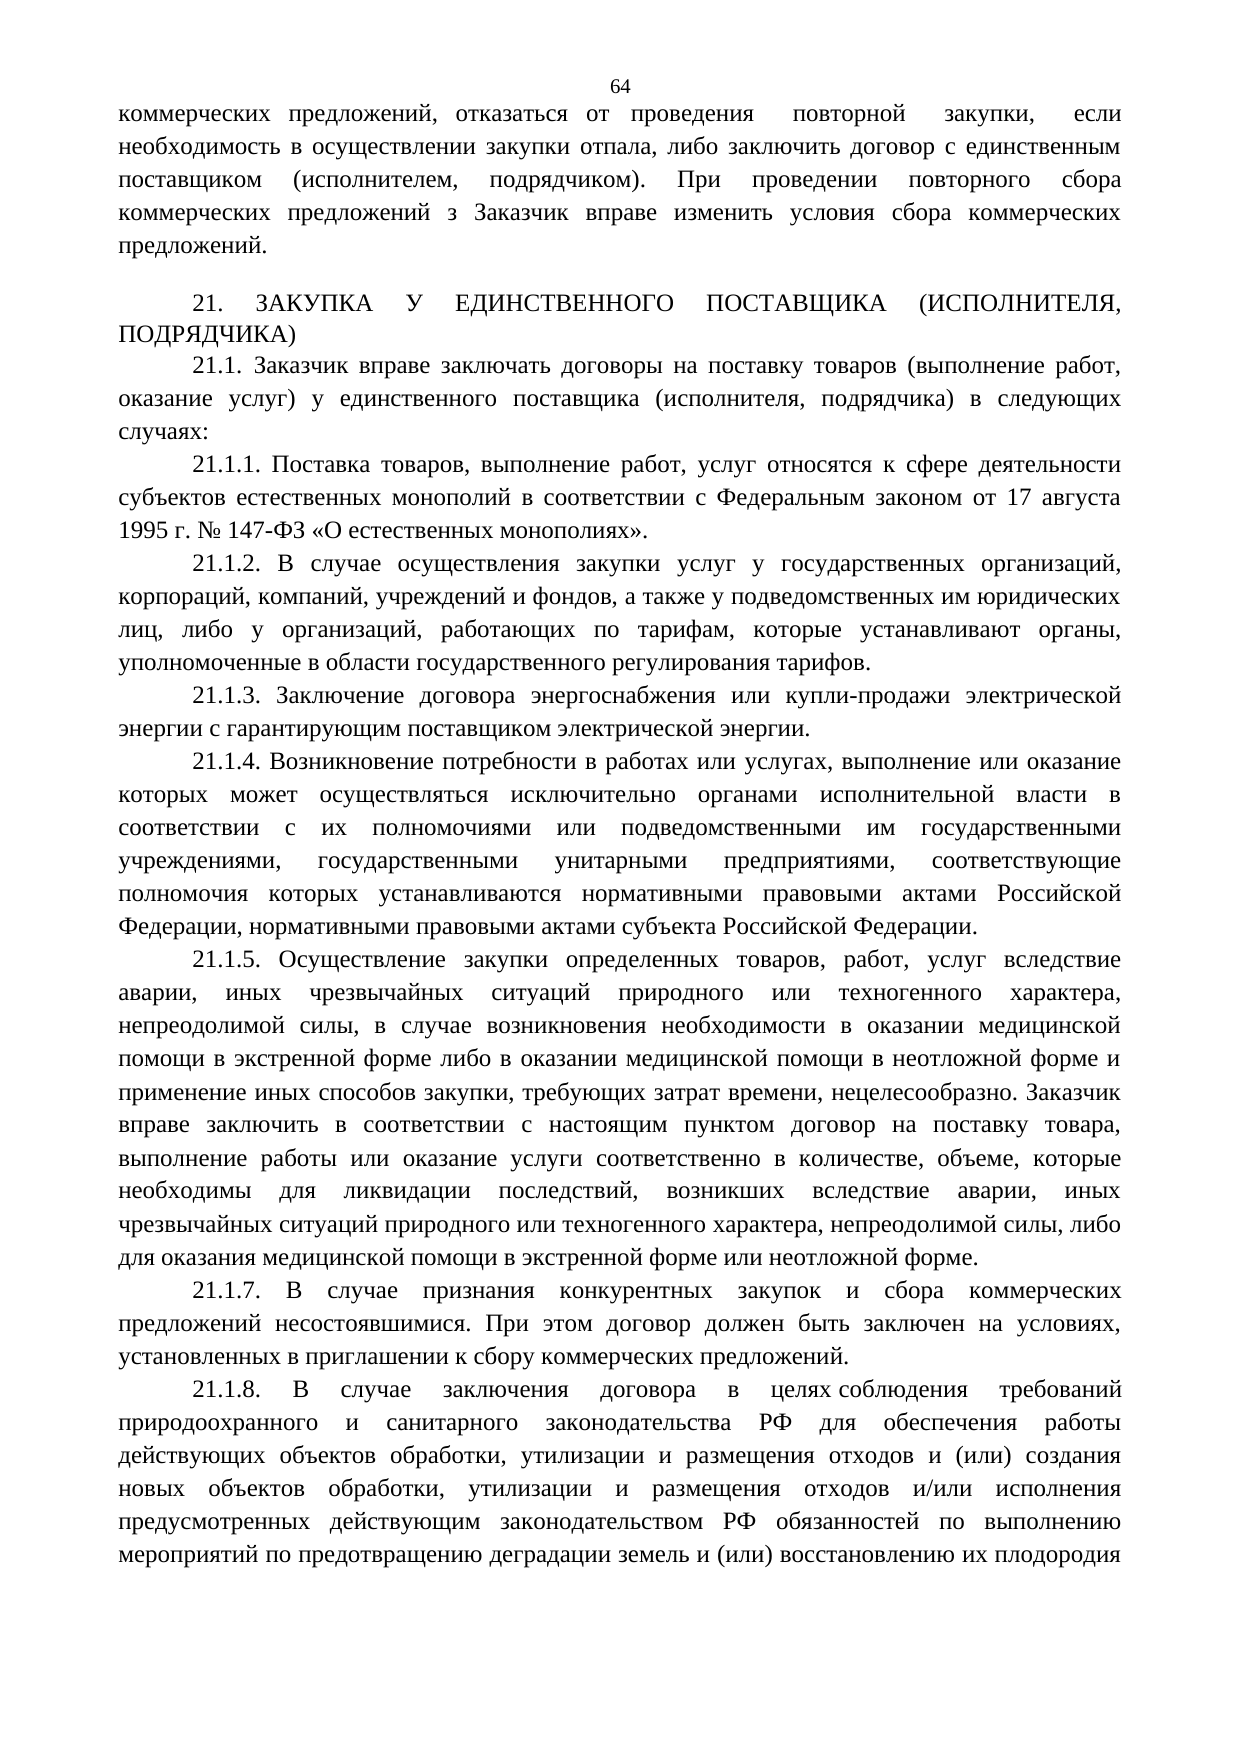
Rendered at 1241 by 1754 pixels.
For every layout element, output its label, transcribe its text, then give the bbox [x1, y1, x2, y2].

text 21.1.7. В случае признания конкурентных закупок и сбора коммерческих предложений несостоявшимися. При этом договор должен быть заключен на условиях, установленных в приглашении к сбору коммерческих предложений. [118, 1275, 1122, 1369]
text 21.1.2. В случае осуществления закупки услуг у государственных организаций, корпораций, компаний, учреждений и фондов, а также у подведомственных им юридических лиц, либо у организаций, работающих по тарифам, которые устанавливают органы, уполномоченные в области государственного регулирования тарифов. [118, 548, 1122, 676]
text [118, 1534, 1122, 1568]
subtitle 21. ЗАКУПКА У ЕДИНСТВЕННОГО ПОСТАВЩИКА (ИСПОЛНИТЕЛЯ, ПОДРЯДЧИКА) [118, 288, 1122, 348]
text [118, 98, 1122, 259]
text 21.1.1. Поставка товаров, выполнение работ, услуг относятся к сфере деятельности субъектов естественных монополий в соответствии с Федеральным законом от 17 августа 1995 г. № 147-ФЗ «О естественных монополиях». [118, 449, 1122, 544]
text 21.1.4. Возникновение потребности в работах или услугах, выполнение или оказание которых может осуществляться исключительно органами исполнительной власти в соответствии с их полномочиями или подведомственными им государственными учреждениями, государственными унитарными предприятиями, соответствующие полномочия которых устанавливаются нормативными правовыми актами Российской Федерации, нормативными правовыми актами субъекта Российской Федерации. [118, 746, 1122, 940]
text 21.1.5. Осуществление закупки определенных товаров, работ, услуг вследствие аварии, иных чрезвычайных ситуаций природного или техногенного характера, непреодолимой силы, в случае возникновения необходимости в оказании медицинской помощи в экстренной форме либо в оказании медицинской помощи в неотложной форме и применение иных способов закупки, требующих затрат времени, нецелесообразно. Заказчик вправе заключить в соответствии с настоящим пунктом договор на поставку товара, выполнение работы или оказание услуги соответственно в количестве, объеме, которые необходимы для ликвидации последствий, возникших вследствие аварии, иных чрезвычайных ситуаций природного или техногенного характера, непреодолимой силы, либо для оказания медицинской помощи в экстренной форме или неотложной форме. [118, 944, 1122, 1270]
text 21.1. Заказчик вправе заключать договоры на поставку товаров (выполнение работ, оказание услуг) у единственного поставщика (исполнителя, подрядчика) в следующих случаях: [118, 350, 1122, 445]
text 21.1.3. Заключение договора энергоснабжения или купли-продажи электрической энергии с гарантирующим поставщиком электрической энергии. [118, 680, 1122, 742]
